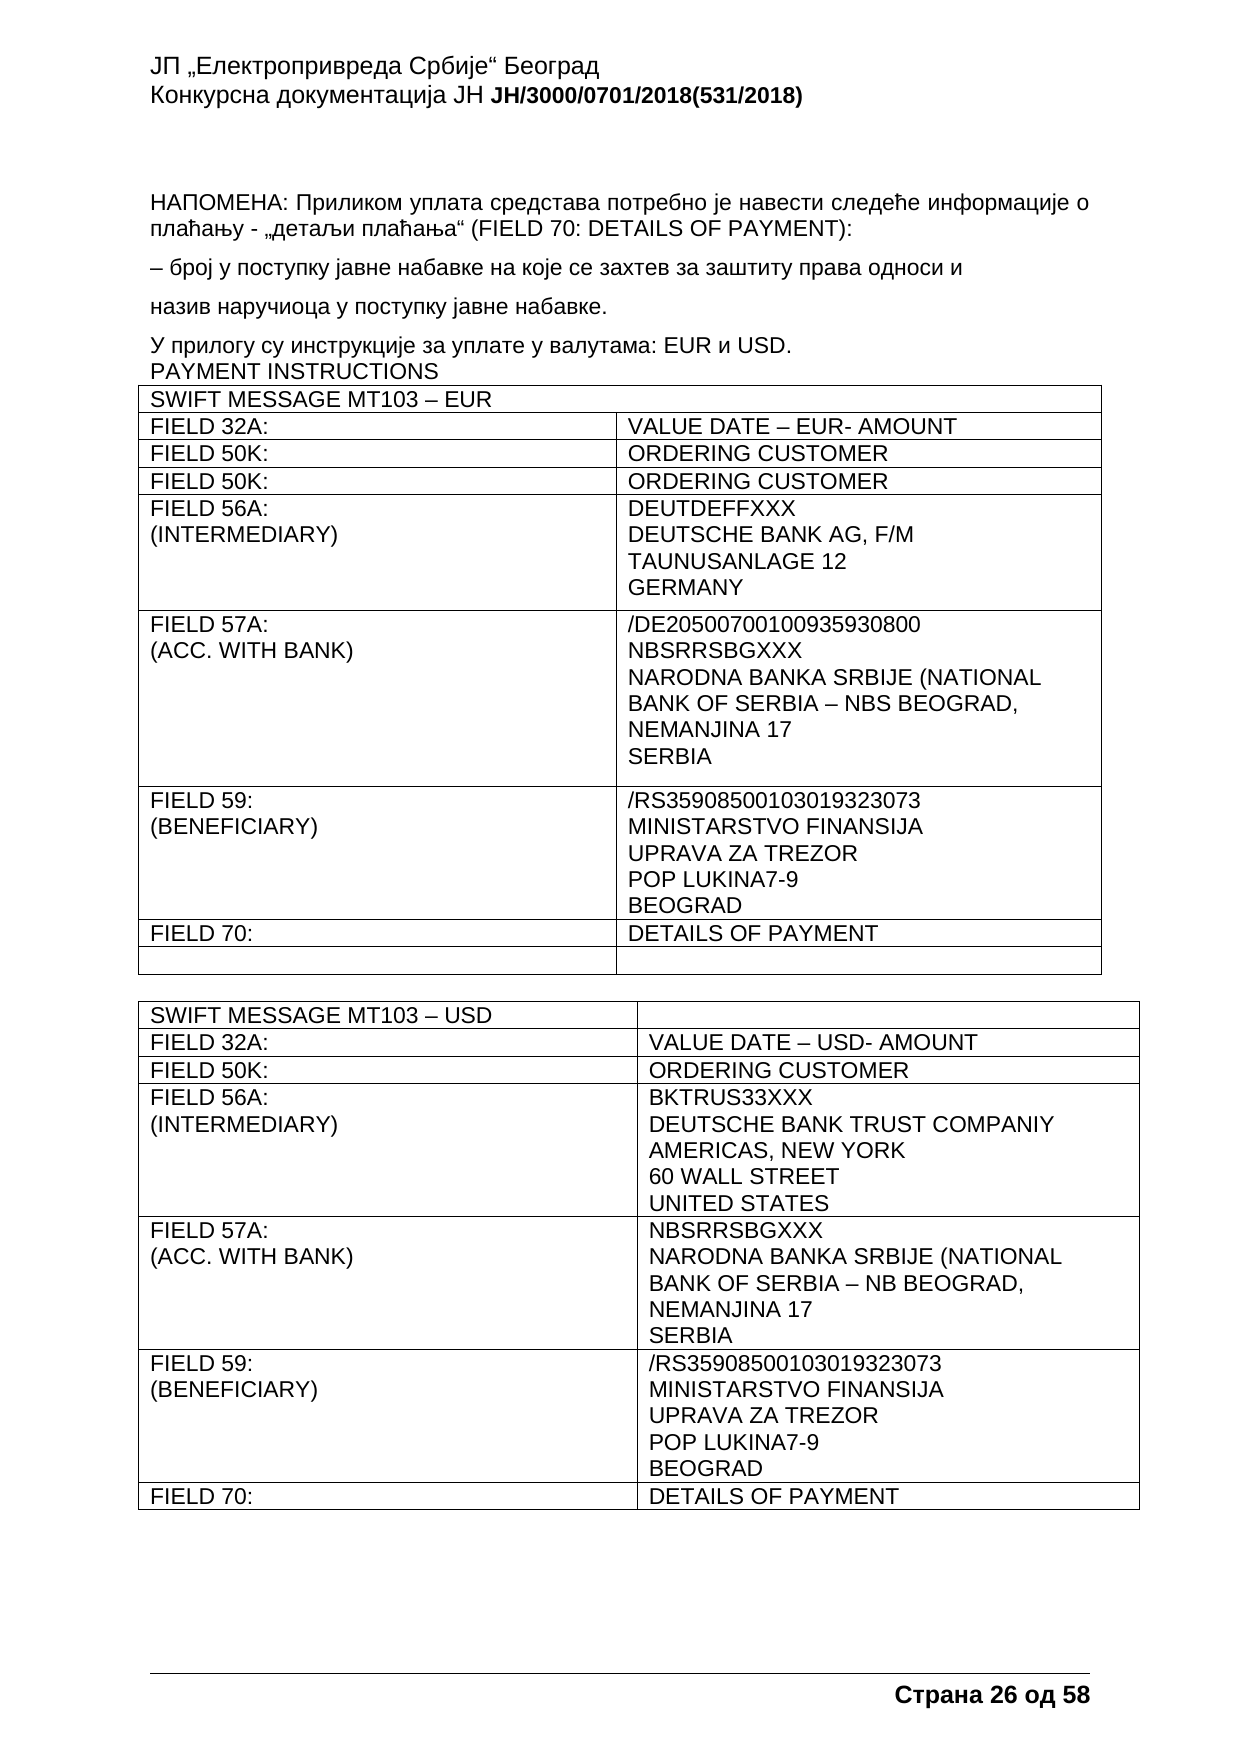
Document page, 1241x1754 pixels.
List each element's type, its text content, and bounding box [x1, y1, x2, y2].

table_cell VALUE DATE – USD- AMOUNT [638, 1029, 1139, 1056]
table_cell FIELD 50K: [139, 468, 616, 494]
table_cell /DE20500700100935930800 NBSRRSBGXXX NARODNA BANKA SRBIJE (NATIONAL BANK OF SERBIA – NBS BEOGRAD, NEMANJINA 17 SERBIA [617, 611, 1101, 786]
text У прилогу су инструкције за уплате у валутама: EUR и USD. [150, 332, 1090, 358]
text PAYMENT INSTRUCTIONS [150, 358, 1090, 384]
table_cell /RS35908500103019323073 MINISTARSTVO FINANSIJA UPRAVA ZA TREZOR POP LUKINA7-9 BEOGRAD [638, 1350, 1139, 1482]
table_cell FIELD 57A: (ACC. WITH BANK) [139, 1217, 637, 1349]
table_cell BKTRUS33XXX DEUTSCHE BANK TRUST COMPANIY AMERICAS, NEW YORK 60 WALL STREET UNITED STATES [638, 1084, 1139, 1216]
table_cell FIELD 56A: (INTERMEDIARY) [139, 1084, 637, 1216]
table_header SWIFT MESSAGE MT103 – USD [139, 1002, 637, 1028]
table_cell DETAILS OF PAYMENT [617, 920, 1101, 946]
table_cell FIELD 57A: (ACC. WITH BANK) [139, 611, 616, 786]
table_cell FIELD 59: (BENEFICIARY) [139, 787, 616, 919]
table_cell DETAILS OF PAYMENT [638, 1483, 1139, 1509]
table_cell ORDERING CUSTOMER [617, 468, 1101, 494]
table_cell NBSRRSBGXXX NARODNA BANKA SRBIJE (NATIONAL BANK OF SERBIA – NB BEOGRAD, NEMANJINA 17 SERBIA [638, 1217, 1139, 1349]
table_cell FIELD 56A: (INTERMEDIARY) [139, 495, 616, 610]
table_cell [617, 947, 1101, 973]
table_cell FIELD 32A: [139, 413, 616, 439]
table_cell FIELD 59: (BENEFICIARY) [139, 1350, 637, 1482]
table_cell /RS35908500103019323073 MINISTARSTVO FINANSIJA UPRAVA ZA TREZOR POP LUKINA7-9 BEOGRAD [617, 787, 1101, 919]
table_cell ORDERING CUSTOMER [617, 440, 1101, 467]
text назив наручиоца у поступку јавне набавке. [150, 293, 1090, 319]
table_cell FIELD 32A: [139, 1029, 637, 1056]
table_cell VALUE DATE – EUR- AMOUNT [617, 413, 1101, 439]
text – број у поступку јавне набавке на које се захтев за заштиту права односи и [150, 254, 1090, 280]
table_cell [139, 947, 616, 973]
table_cell FIELD 50K: [139, 1057, 637, 1083]
text НАПОМЕНА: Приликом уплата средстава потребно је навести следеће информације о плаћању - „детаљи плаћања“ (FIELD 70: DETAILS OF PAYMENT): [150, 189, 1090, 242]
table_header SWIFT MESSAGE MT103 – EUR [139, 386, 1101, 412]
table_cell FIELD 70: [139, 1483, 637, 1509]
table_cell FIELD 70: [139, 920, 616, 946]
table_header [638, 1002, 1139, 1028]
table_cell ORDERING CUSTOMER [638, 1057, 1139, 1083]
table_cell FIELD 50K: [139, 440, 616, 467]
table_cell DEUTDEFFXXX DEUTSCHE BANK AG, F/M TAUNUSANLAGE 12 GERMANY [617, 495, 1101, 610]
